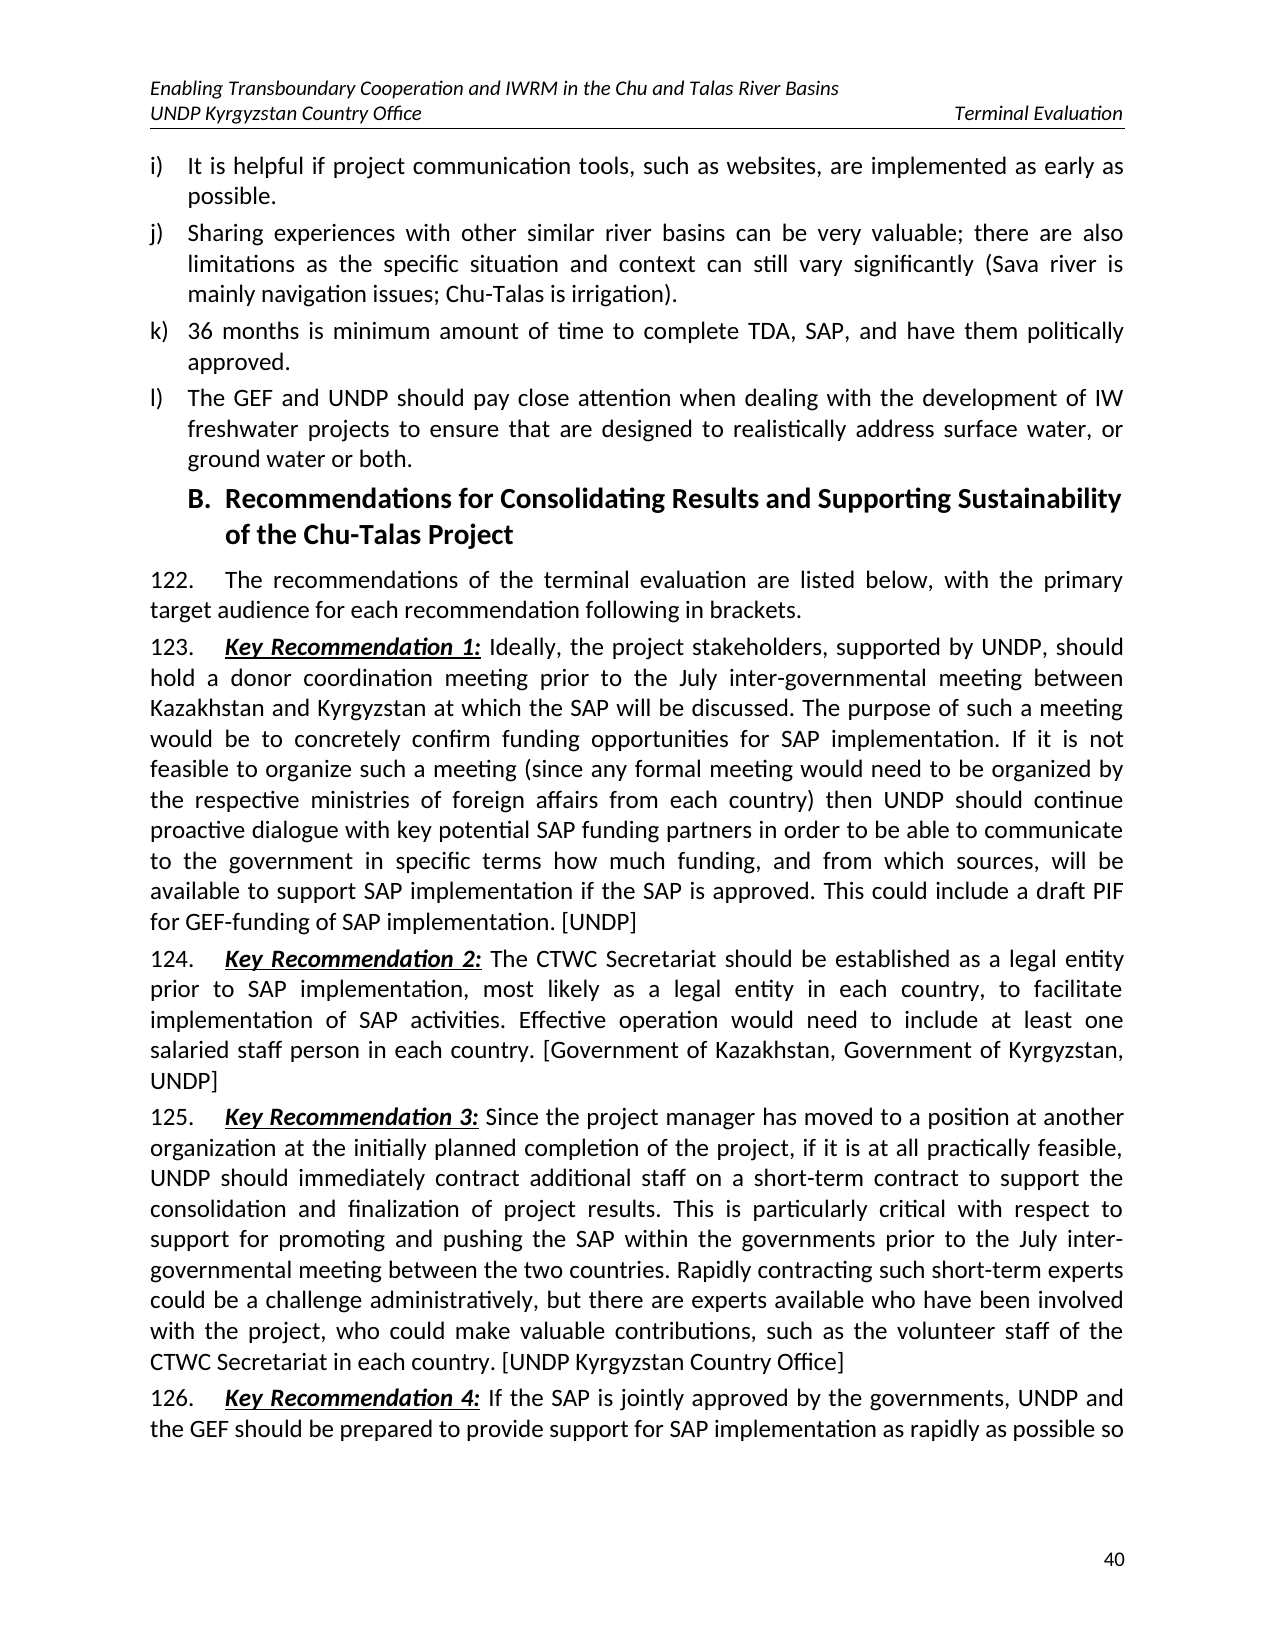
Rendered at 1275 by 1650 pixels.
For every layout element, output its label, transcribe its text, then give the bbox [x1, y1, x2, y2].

text The recommendations of the terminal evaluation are listed below, with the primary target audience for each recommendation following in brackets. [150, 564, 1125, 625]
text Key Recommendation 3: Since the project manager has moved to a position at another organization at the initially planned completion of the project, if it is at all practically feasible, UNDP should immediately contract additional staff on a short-term contract to support the consolidation and finalization of project results. This is particularly critical with respect to support for promoting and pushing the SAP within the governments prior to the July inter-governmental meeting between the two countries. Rapidly contracting such short-term experts could be a challenge administratively, but there are experts available who have been involved with the project, who could make valuable contributions, such as the volunteer staff of the CTWC Secretariat in each country. [UNDP Kyrgyzstan Country Office] [150, 1102, 1125, 1376]
text Key Recommendation 2: The CTWC Secretariat should be established as a legal entity prior to SAP implementation, most likely as a legal entity in each country, to facilitate implementation of SAP activities. Effective operation would need to include at least one salaried staff person in each country. [Government of Kazakhstan, Government of Kyrgyzstan, UNDP] [150, 943, 1125, 1095]
list Sharing experiences with other similar river basins can be very valuable; there are also limitations as the specific situation and context can still vary significantly (Sava river is mainly navigation issues; Chu-Talas is irrigation). [150, 217, 1125, 309]
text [150, 1382, 1125, 1443]
list It is helpful if project communication tools, such as websites, are implemented as early as possible. [150, 150, 1125, 211]
subtitle Recommendations for Consolidating Results and Supporting Sustainability of the Chu-Talas Project [187, 480, 1125, 551]
list The GEF and UNDP should pay close attention when dealing with the development of IW freshwater projects to ensure that are designed to realistically address surface water, or ground water or both. [150, 382, 1125, 474]
text Key Recommendation 1: Ideally, the project stakeholders, supported by UNDP, should hold a donor coordination meeting prior to the July inter-governmental meeting between Kazakhstan and Kyrgyzstan at which the SAP will be discussed. The purpose of such a meeting would be to concretely confirm funding opportunities for SAP implementation. If it is not feasible to organize such a meeting (since any formal meeting would need to be organized by the respective ministries of foreign affairs from each country) then UNDP should continue proactive dialogue with key potential SAP funding partners in order to be able to communicate to the government in specific terms how much funding, and from which sources, will be available to support SAP implementation if the SAP is approved. This could include a draft PIF for GEF-funding of SAP implementation. [UNDP] [150, 631, 1125, 936]
list 36 months is minimum amount of time to complete TDA, SAP, and have them politically approved. [150, 315, 1125, 376]
